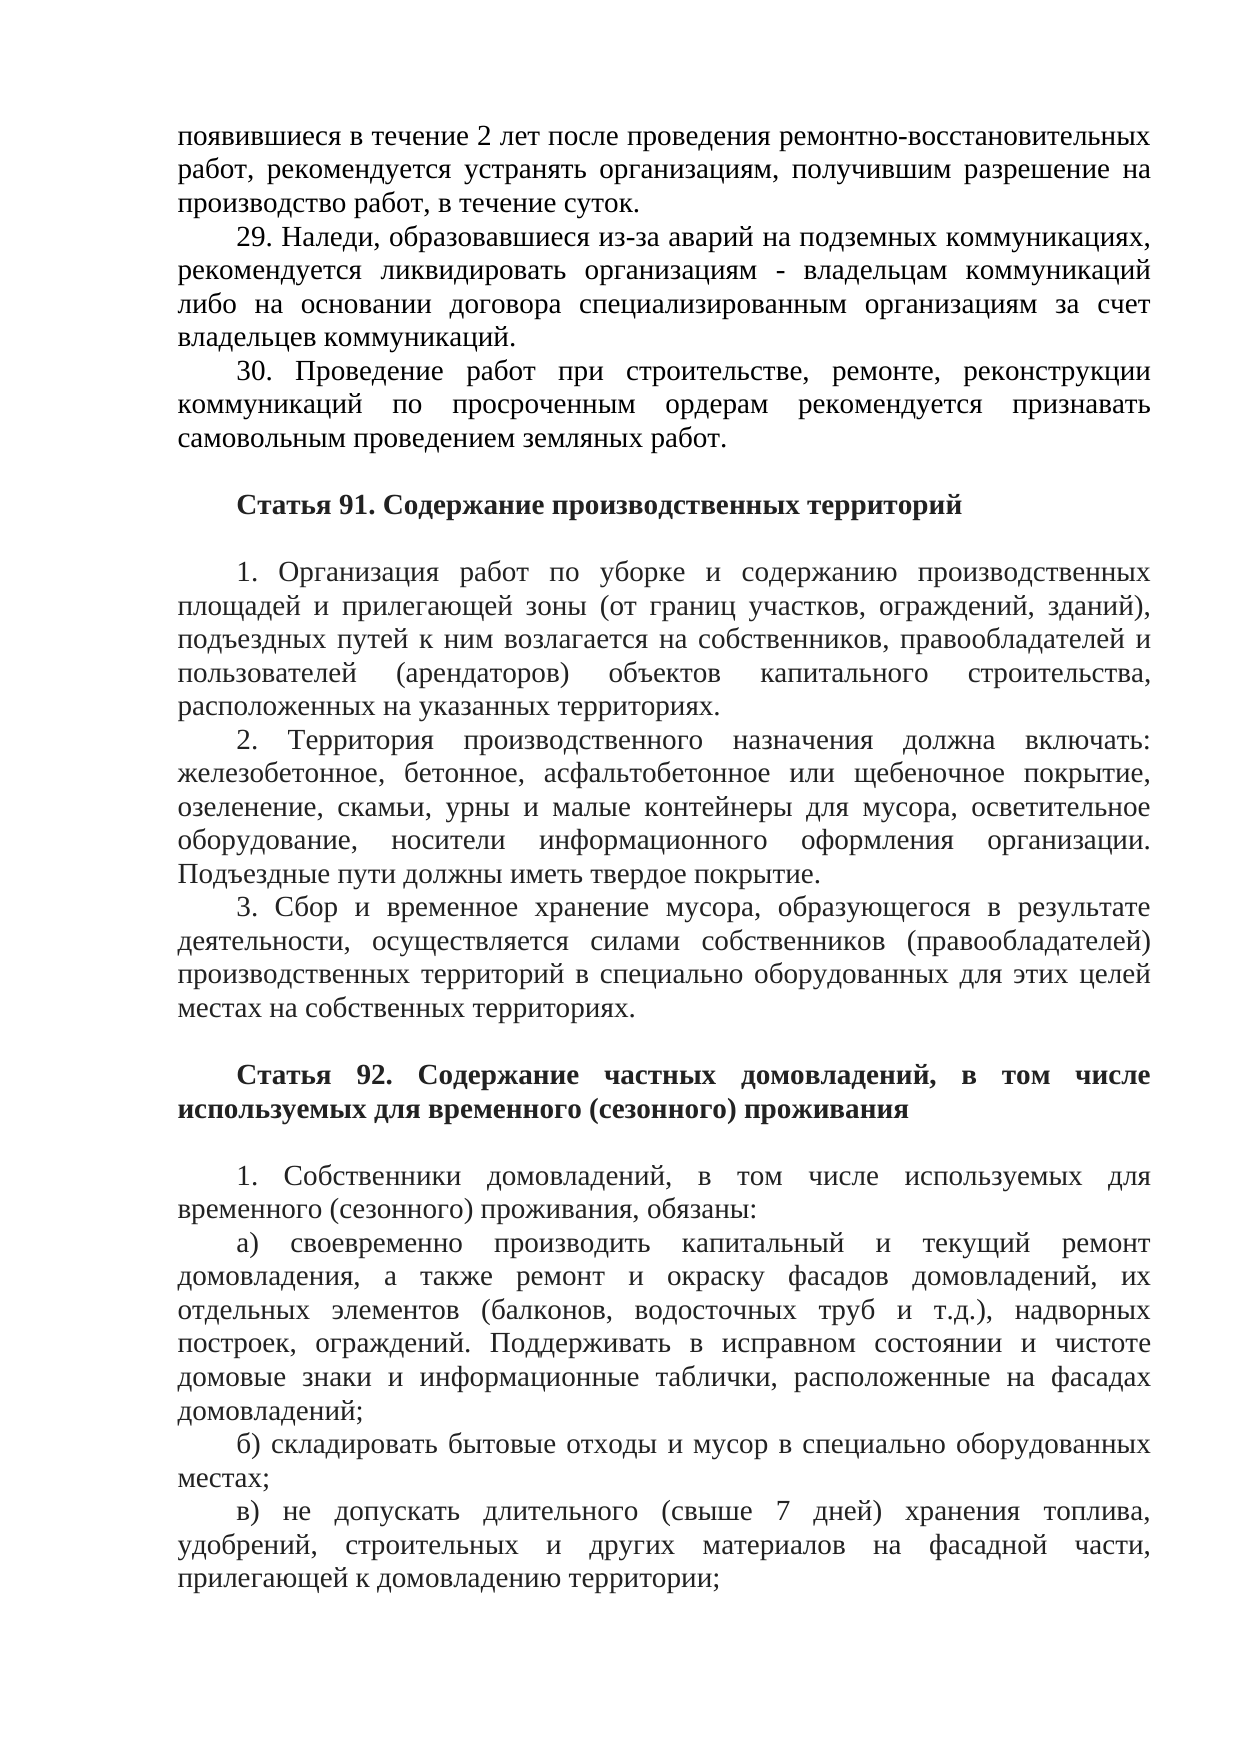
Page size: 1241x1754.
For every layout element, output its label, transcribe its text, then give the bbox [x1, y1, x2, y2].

text 1. Организация работ по уборке и содержанию производственных площадей и прилегающей зоны (от границ участков, ограждений, зданий), подъездных путей к ним возлагается на собственников, правообладателей и пользователей (арендаторов) объектов капитального строительства, расположенных на указанных территориях. [177, 554, 1152, 722]
text 1. Собственники домовладений, в том числе используемых для временного (сезонного) проживания, обязаны: [177, 1158, 1152, 1225]
text 29. Наледи, образовавшиеся из-за аварий на подземных коммуникациях, рекомендуется ликвидировать организациям - владельцам коммуникаций либо на основании договора специализированным организациям за счет владельцев коммуникаций. [177, 219, 1152, 353]
text а) своевременно производить капитальный и текущий ремонт домовладения, а также ремонт и окраску фасадов домовладений, их отдельных элементов (балконов, водосточных труб и т.д.), надворных построек, ограждений. Поддерживать в исправном состоянии и чистоте домовые знаки и информационные таблички, расположенные на фасадах домовладений; [177, 1225, 1152, 1426]
text в) не допускать длительного (свыше 7 дней) хранения топлива, удобрений, строительных и других материалов на фасадной части, прилегающей к домовладению территории; [177, 1493, 1152, 1594]
text 2. Территория производственного назначения должна включать: железобетонное, бетонное, асфальтобетонное или щебеночное покрытие, озеленение, скамьи, урны и малые контейнеры для мусора, осветительное оборудование, носители информационного оформления организации. Подъездные пути должны иметь твердое покрытие. [177, 722, 1152, 889]
text 30. Проведение работ при строительстве, ремонте, реконструкции коммуникаций по просроченным ордерам рекомендуется признавать самовольным проведением земляных работ. [177, 353, 1152, 453]
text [177, 118, 1152, 219]
text Статья 91. Содержание производственных территорий [177, 487, 1152, 521]
text 3. Сбор и временное хранение мусора, образующегося в результате деятельности, осуществляется силами собственников (правообладателей) производственных территорий в специально оборудованных для этих целей местах на собственных территориях. [177, 889, 1152, 1024]
text б) складировать бытовые отходы и мусор в специально оборудованных местах; [177, 1426, 1152, 1493]
text Статья 92. Содержание частных домовладений, в том числе используемых для временного (сезонного) проживания [177, 1057, 1152, 1124]
